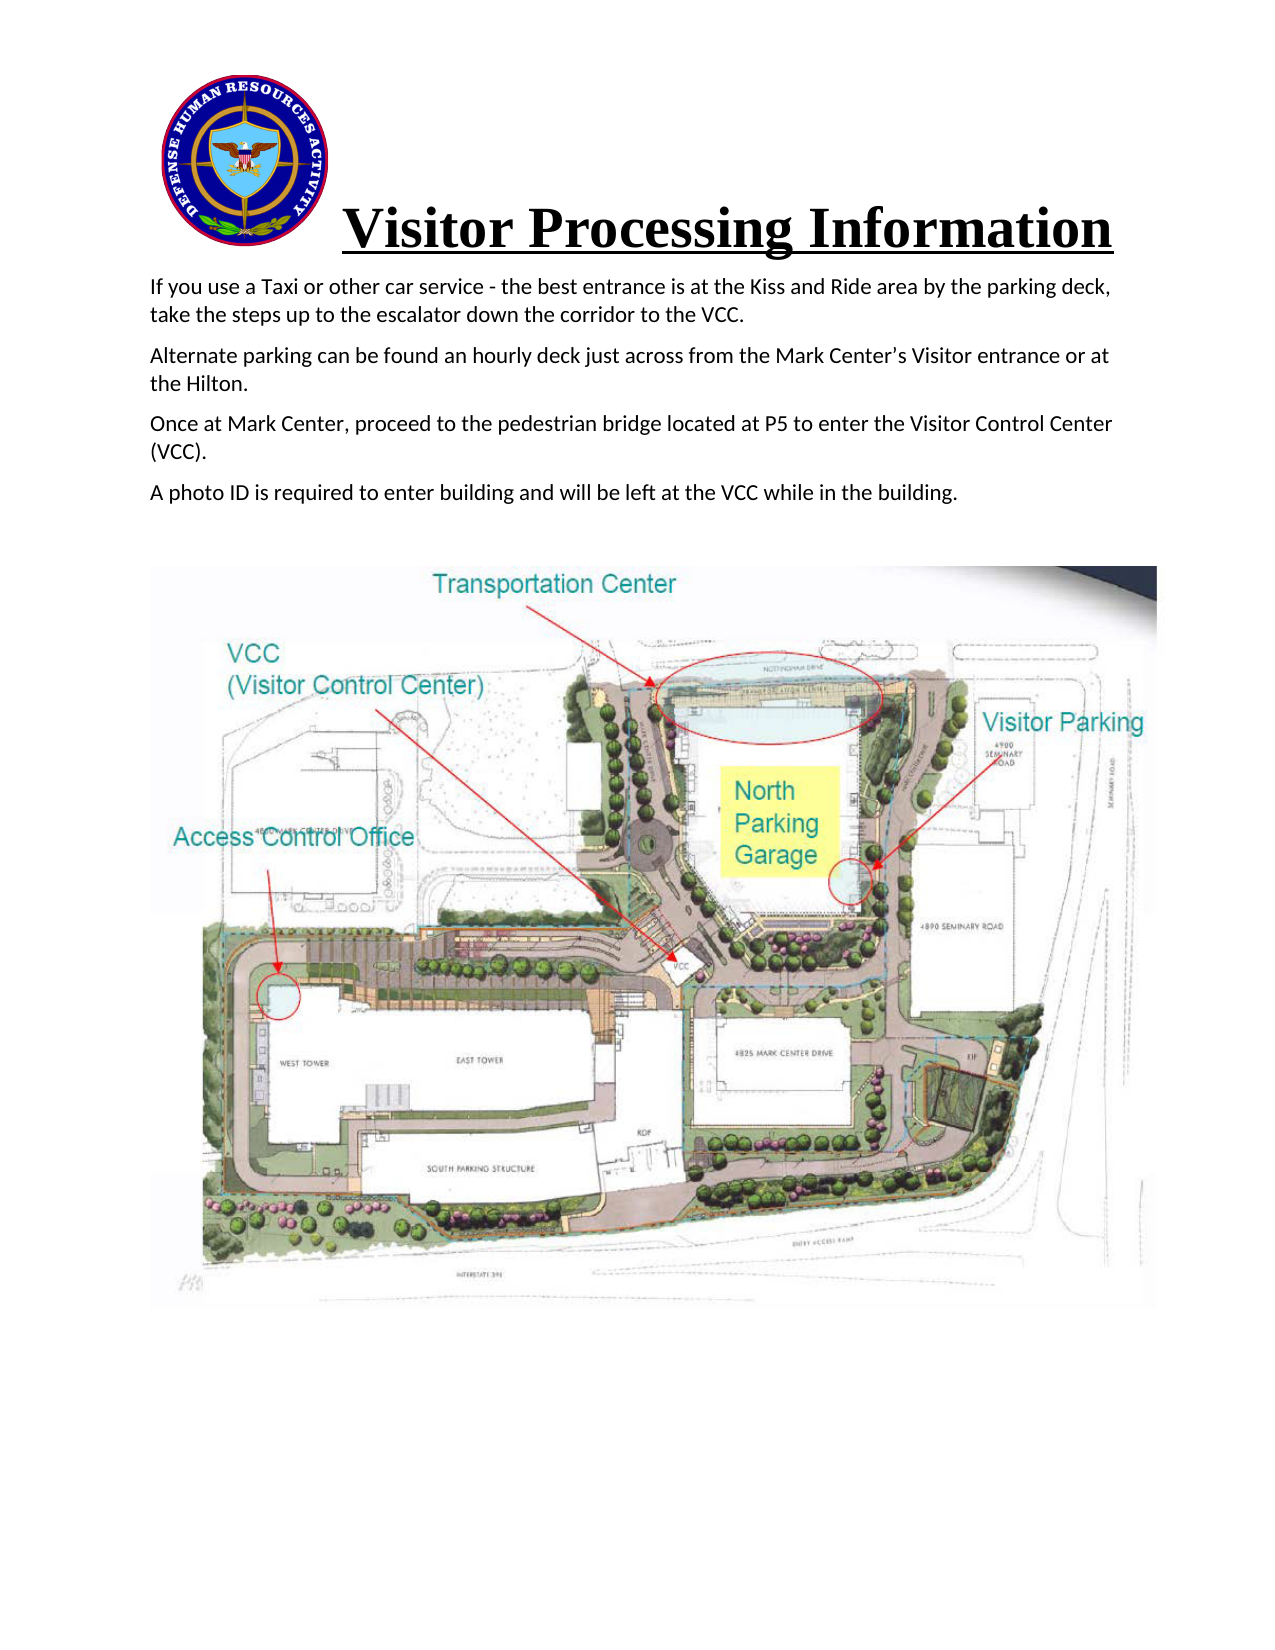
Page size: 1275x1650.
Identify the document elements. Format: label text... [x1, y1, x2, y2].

text A photo ID is required to enter building and will be left at the VCC while in the building. [150, 478, 1125, 506]
text If you use a Taxi or other car service - the best entrance is at the Kiss and Ride area by the parking deck, take the steps up to the escalator down the corridor to the VCC. [150, 272, 1125, 328]
text Alternate parking can be found an hourly deck just across from the Mark Center’s Visitor entrance or at the Hilton. [150, 341, 1125, 397]
picture [161, 75, 329, 248]
text Once at Mark Center, proceed to the pedestrian bridge located at P5 to enter the Visitor Control Center (VCC). [150, 409, 1125, 466]
